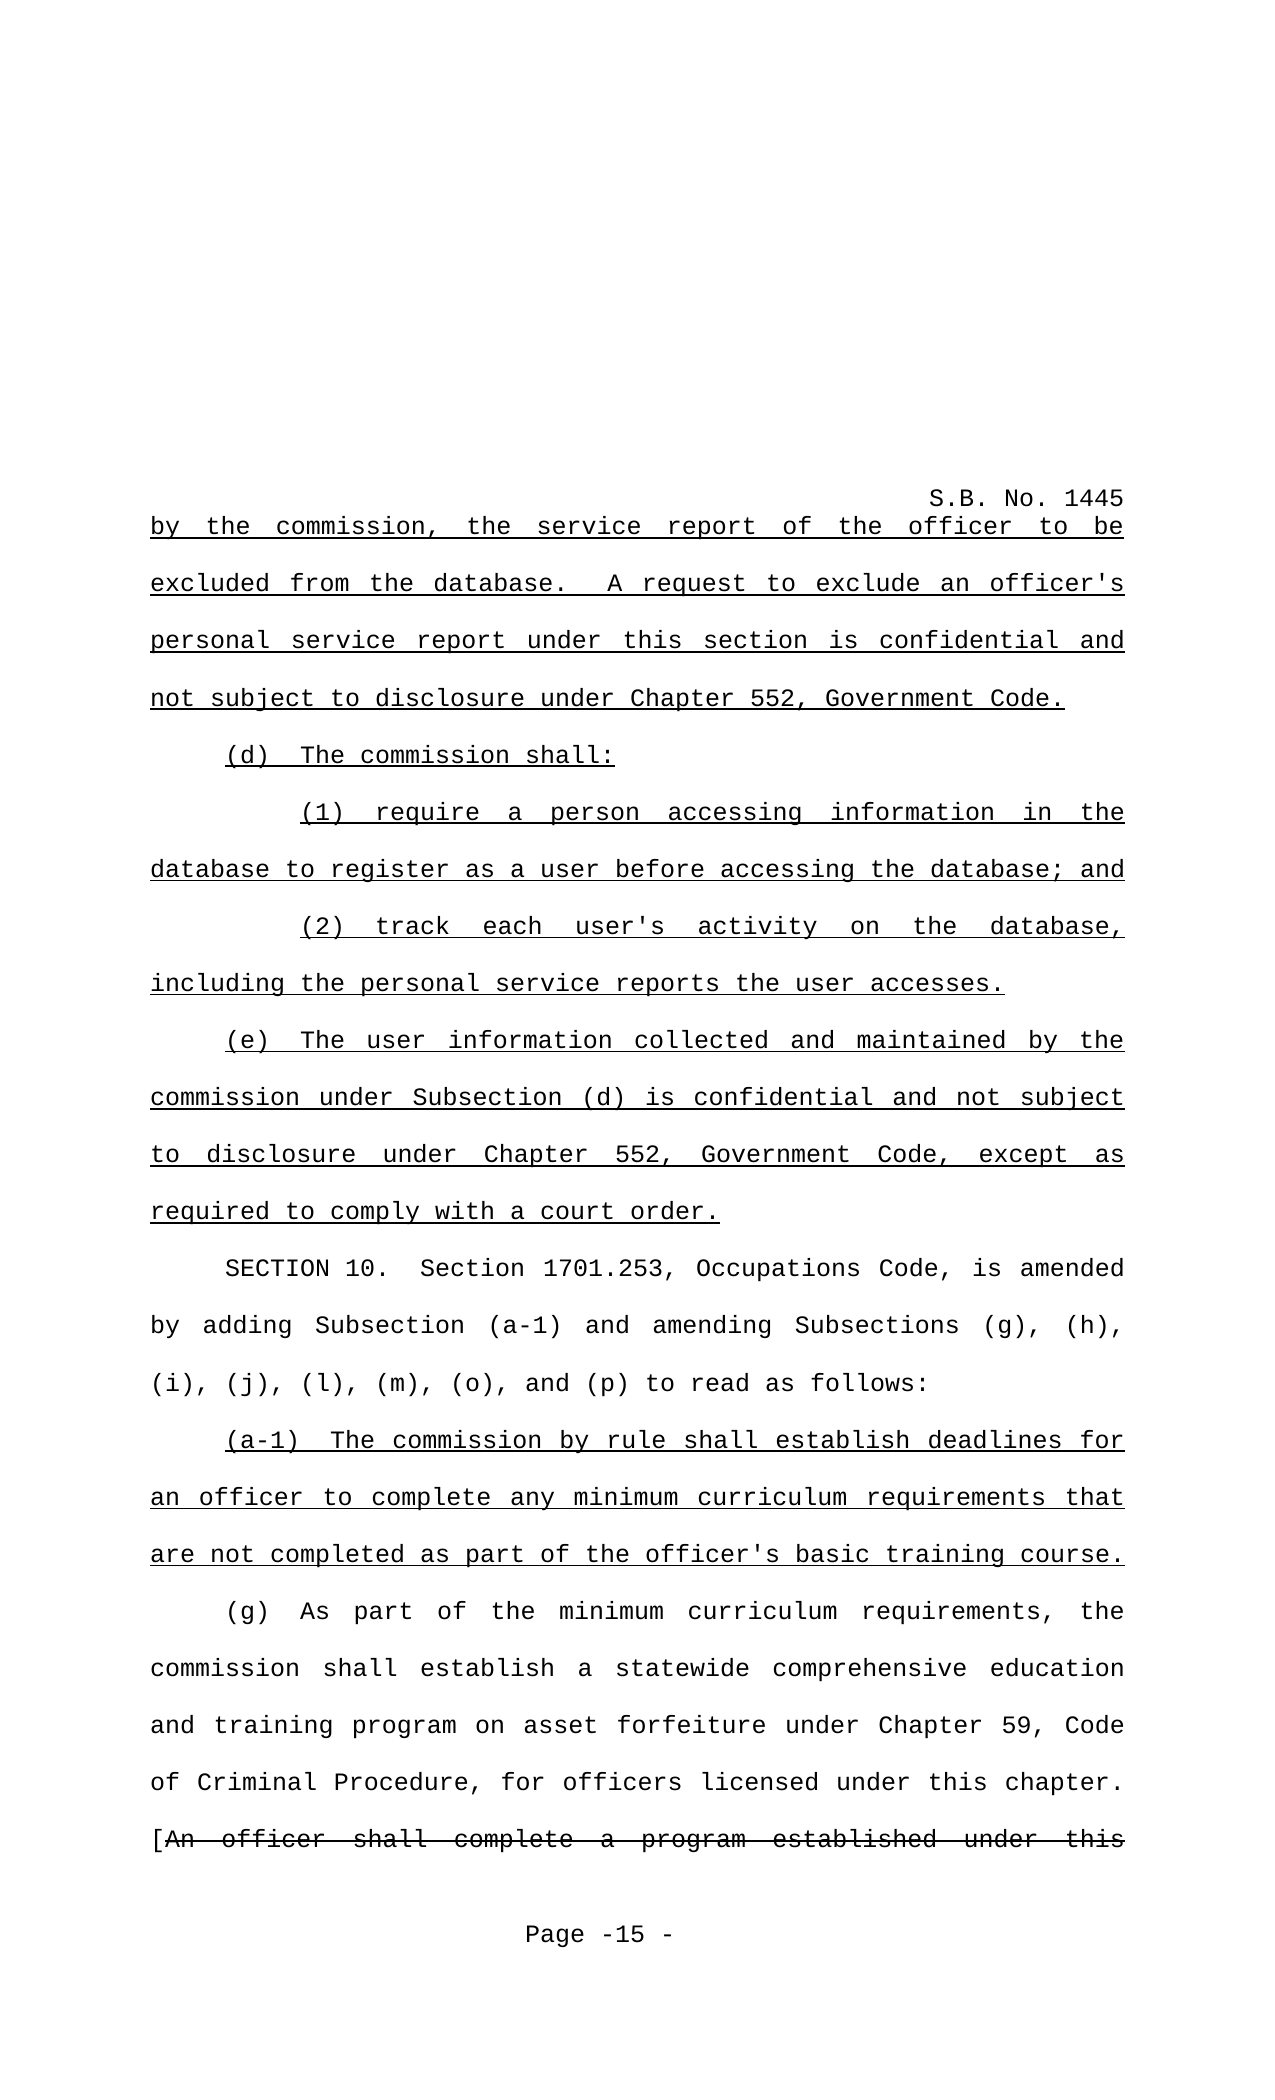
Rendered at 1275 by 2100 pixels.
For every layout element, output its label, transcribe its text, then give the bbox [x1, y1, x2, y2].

text (a-1) The commission by rule shall establish deadlines for an officer to complete any minimum curriculum requirements that are not completed as part of the officer's basic training course. [150, 1427, 1125, 1508]
text SECTION 10. Section 1701.253, Occupations Code, is amended by adding Subsection (a-1) and amending Subsections (g), (h), (i), (j), (l), (m), (o), and (p) to read as follows: [150, 1256, 1125, 1398]
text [150, 1598, 1125, 1855]
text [150, 514, 1125, 594]
text (e) The user information collected and maintained by the commission under Subsection (d) is confidential and not subject to disclosure under Chapter 552, Government Code, except as required to comply with a court order. [150, 1027, 1125, 1108]
text (2) track each user's activity on the database, including the personal service reports the user accesses. [150, 913, 1125, 999]
text (a-1) The commission by rule shall establish deadlines for an officer to complete any minimum curriculum requirements that are not completed as part of the officer's basic training course. [150, 1509, 1125, 1565]
text (d) The commission shall: [150, 742, 1125, 771]
text (e) The user information collected and maintained by the commission under Subsection (d) is confidential and not subject to disclosure under Chapter 552, Government Code, except as required to comply with a court order. [150, 1167, 1125, 1227]
text (e) The user information collected and maintained by the commission under Subsection (d) is confidential and not subject to disclosure under Chapter 552, Government Code, except as required to comply with a court order. [150, 1110, 1125, 1165]
text (1) require a person accessing information in the database to register as a user before accessing the database; and [150, 799, 1125, 880]
